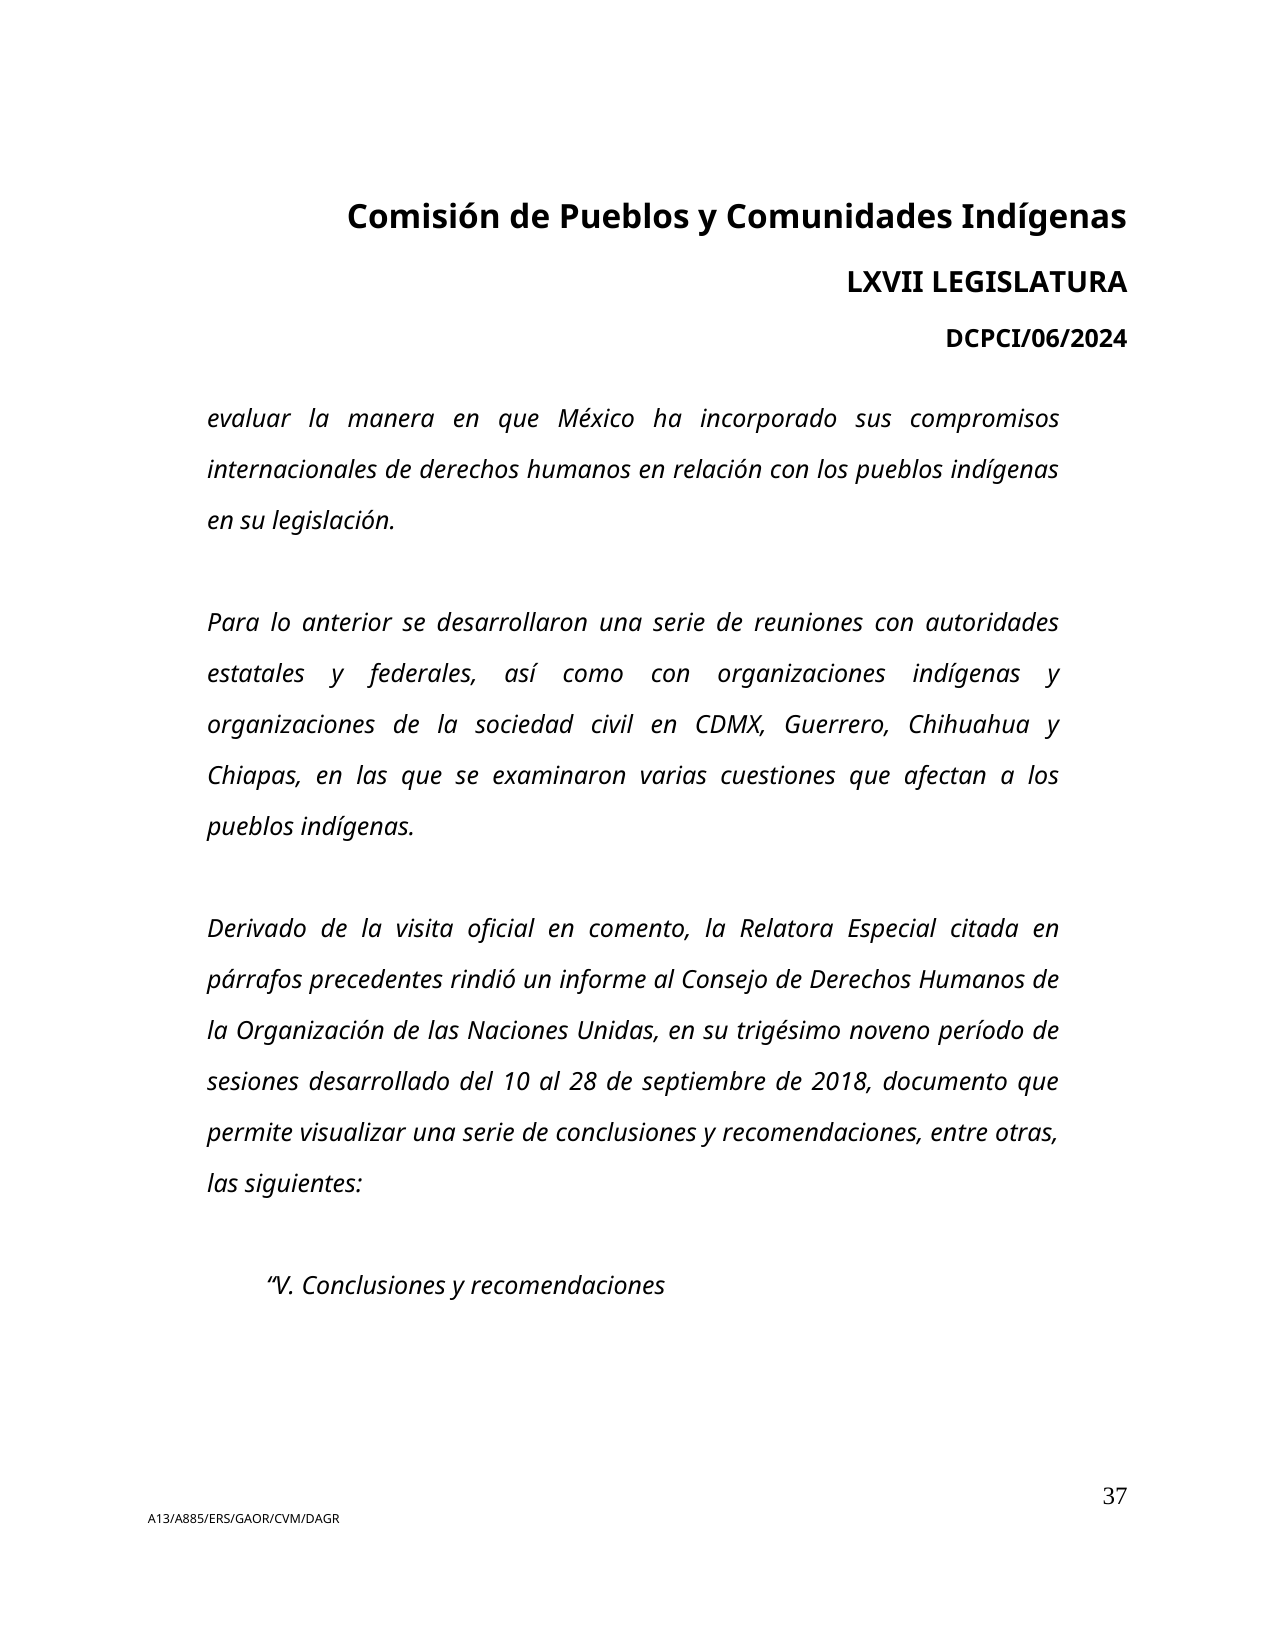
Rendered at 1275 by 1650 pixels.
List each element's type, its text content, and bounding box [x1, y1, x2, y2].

text “V. Conclusiones y recomendaciones [266, 1268, 1004, 1302]
text Derivado de la visita oficial en comento, la Relatora Especial citada en párrafos precedentes rindió un informe al Consejo de Derechos Humanos de la Organización de las Naciones Unidas, en su trigésimo noveno período de sesiones desarrollado del 10 al 28 de septiembre de 2018, documento que permite visualizar una serie de conclusiones y recomendaciones, entre otras, las siguientes: [207, 911, 1063, 1200]
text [207, 400, 1063, 536]
text Para lo anterior se desarrollaron una serie de reuniones con autoridades estatales y federales, así como con organizaciones indígenas y organizaciones de la sociedad civil en CDMX, Guerrero, Chihuahua y Chiapas, en las que se examinaron varias cuestiones que afectan a los pueblos indígenas. [207, 604, 1063, 843]
